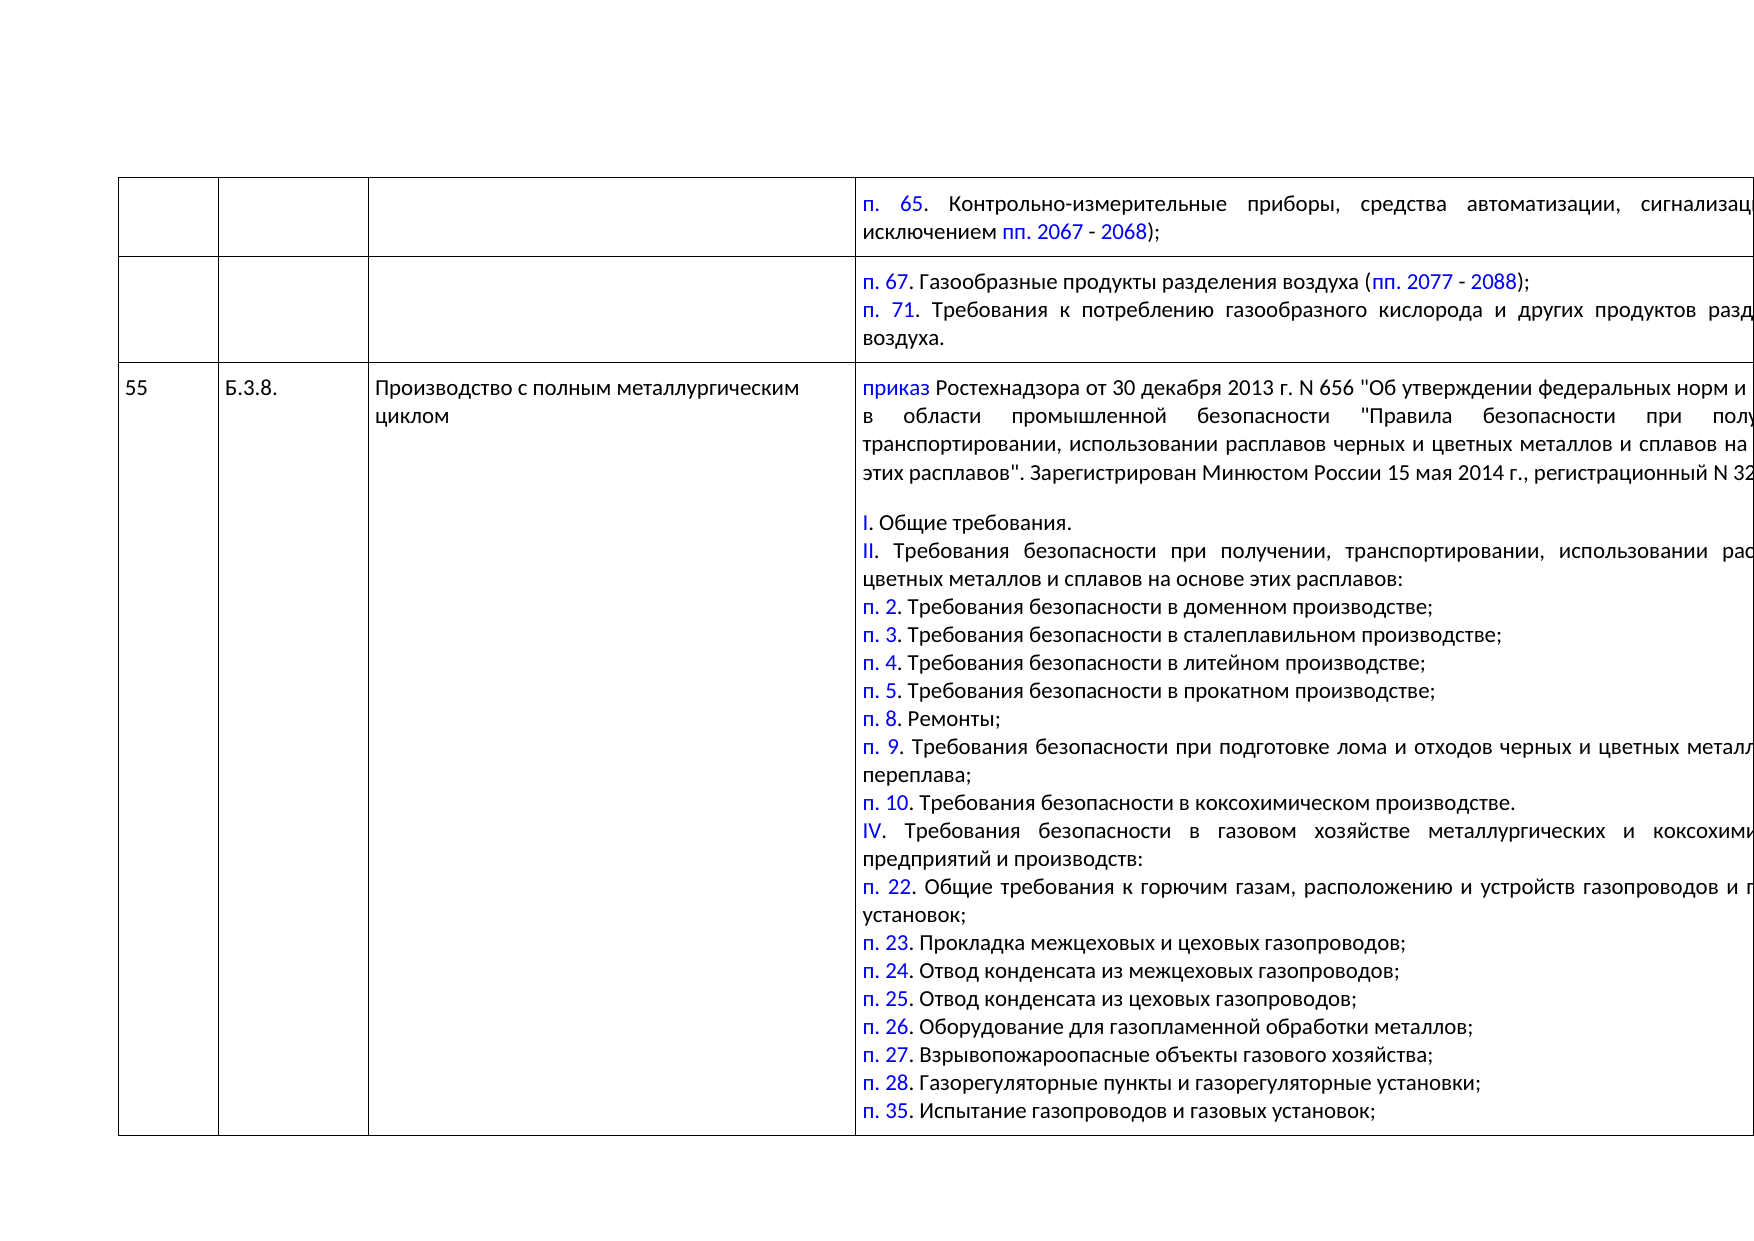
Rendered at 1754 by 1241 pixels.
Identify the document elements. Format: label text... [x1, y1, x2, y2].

table_cell Производство с полным металлургическим циклом [369, 363, 855, 1135]
table_cell [219, 257, 368, 362]
table_cell [119, 178, 218, 256]
table_cell 55 [119, 363, 218, 1135]
table_cell Б.3.8. [219, 363, 368, 1135]
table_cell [856, 178, 1753, 256]
table_cell [119, 257, 218, 362]
table_cell [369, 257, 855, 362]
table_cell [856, 496, 1753, 1135]
table_cell [219, 178, 368, 256]
table_cell [369, 178, 855, 256]
table_cell приказ Ростехнадзора от 30 декабря 2013 г. N 656 "Об утверждении федеральных норм и правил в области промышленной безопасности "Правила безопасности при получении, транспортировании, использовании расплавов черных и цветных металлов и сплавов на основе этих расплавов". Зарегистрирован Минюстом России 15 мая 2014 г., регистрационный N 32271: [856, 363, 1753, 496]
table_cell п. 67. Газообразные продукты разделения воздуха (пп. 2077 - 2088); п. 71. Требования к потреблению газообразного кислорода и других продуктов разделения воздуха. [856, 257, 1753, 362]
